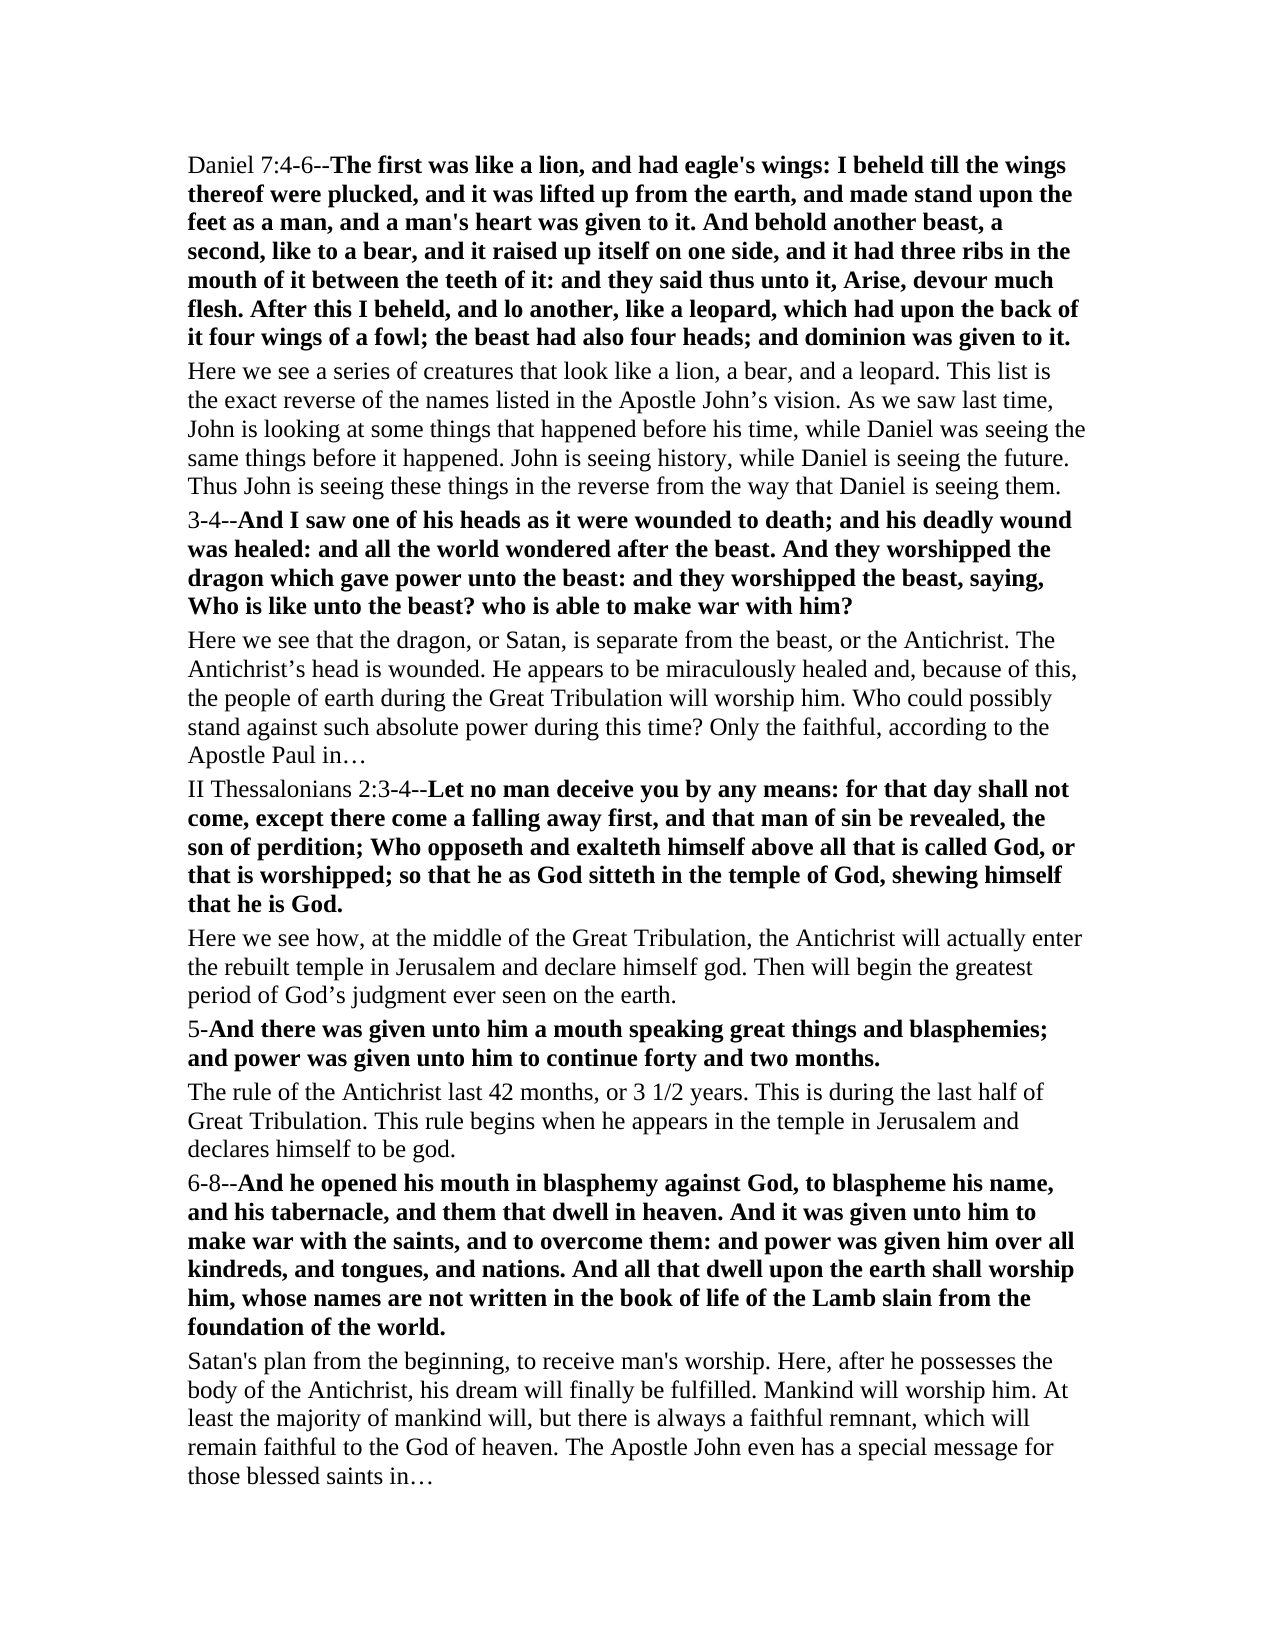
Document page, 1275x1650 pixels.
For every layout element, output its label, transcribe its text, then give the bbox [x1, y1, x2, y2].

text The rule of the Antichrist last 42 months, or 3 1/2 years. This is during the last half of Great Tribulation. This rule begins when he appears in the temple in Jerusalem and declares himself to be god. [187, 1077, 1087, 1163]
text Satan's plan from the beginning, to receive man's worship. Here, after he possesses the body of the Antichrist, his dream will finally be fulfilled. Mankind will worship him. At least the majority of mankind will, but there is always a faithful remnant, which will remain faithful to the God of heaven. The Apostle John even has a special message for those blessed saints in… [187, 1346, 1087, 1490]
text II Thessalonians 2:3-4--Let no man deceive you by any means: for that day shall not come, except there come a falling away first, and that man of sin be revealed, the son of perdition; Who opposeth and exalteth himself above all that is called God, or that is worshipped; so that he as God sitteth in the temple of God, shewing himself that he is God. [187, 774, 1087, 918]
text 5-And there was given unto him a mouth speaking great things and blasphemies; and power was given unto him to continue forty and two months. [187, 1014, 1087, 1072]
text 6-8--And he opened his mouth in blasphemy against God, to blaspheme his name, and his tabernacle, and them that dwell in heaven. And it was given unto him to make war with the saints, and to overcome them: and power was given him over all kindreds, and tongues, and nations. And all that dwell upon the earth shall worship him, whose names are not written in the book of life of the Lamb slain from the foundation of the world. [187, 1168, 1087, 1341]
text 3-4--And I saw one of his heads as it were wounded to death; and his deadly wound was healed: and all the world wondered after the beast. And they worshipped the dragon which gave power unto the beast: and they worshipped the beast, saying, Who is like unto the beast? who is able to make war with him? [187, 505, 1087, 620]
text Daniel 7:4-6--The first was like a lion, and had eagle's wings: I beheld till the wings thereof were plucked, and it was lifted up from the earth, and made stand upon the feet as a man, and a man's heart was given to it. And behold another beast, a second, like to a bear, and it raised up itself on one side, and it had three ribs in the mouth of it between the teeth of it: and they said thus unto it, Arise, devour much flesh. After this I beheld, and lo another, like a leopard, which had upon the back of it four wings of a fowl; the beast had also four heads; and dominion was given to it. [187, 150, 1087, 351]
text Here we see that the dragon, or Satan, is separate from the beast, or the Antichrist. The Antichrist’s head is wounded. He appears to be miraculously healed and, because of this, the people of earth during the Great Tribulation will worship him. Who could possibly stand against such absolute power during this time? Only the faithful, according to the Apostle Paul in… [187, 625, 1087, 769]
text Here we see how, at the middle of the Great Tribulation, the Antichrist will actually enter the rebuilt temple in Jerusalem and declare himself god. Then will begin the greatest period of God’s judgment ever seen on the earth. [187, 923, 1087, 1009]
text Here we see a series of creatures that look like a lion, a bear, and a leopard. This list is the exact reverse of the names listed in the Apostle John’s vision. As we saw last time, John is looking at some things that happened before his time, while Daniel was seeing the same things before it happened. John is seeing history, while Daniel is seeing the future. Thus John is seeing these things in the reverse from the way that Daniel is seeing them. [187, 356, 1087, 500]
